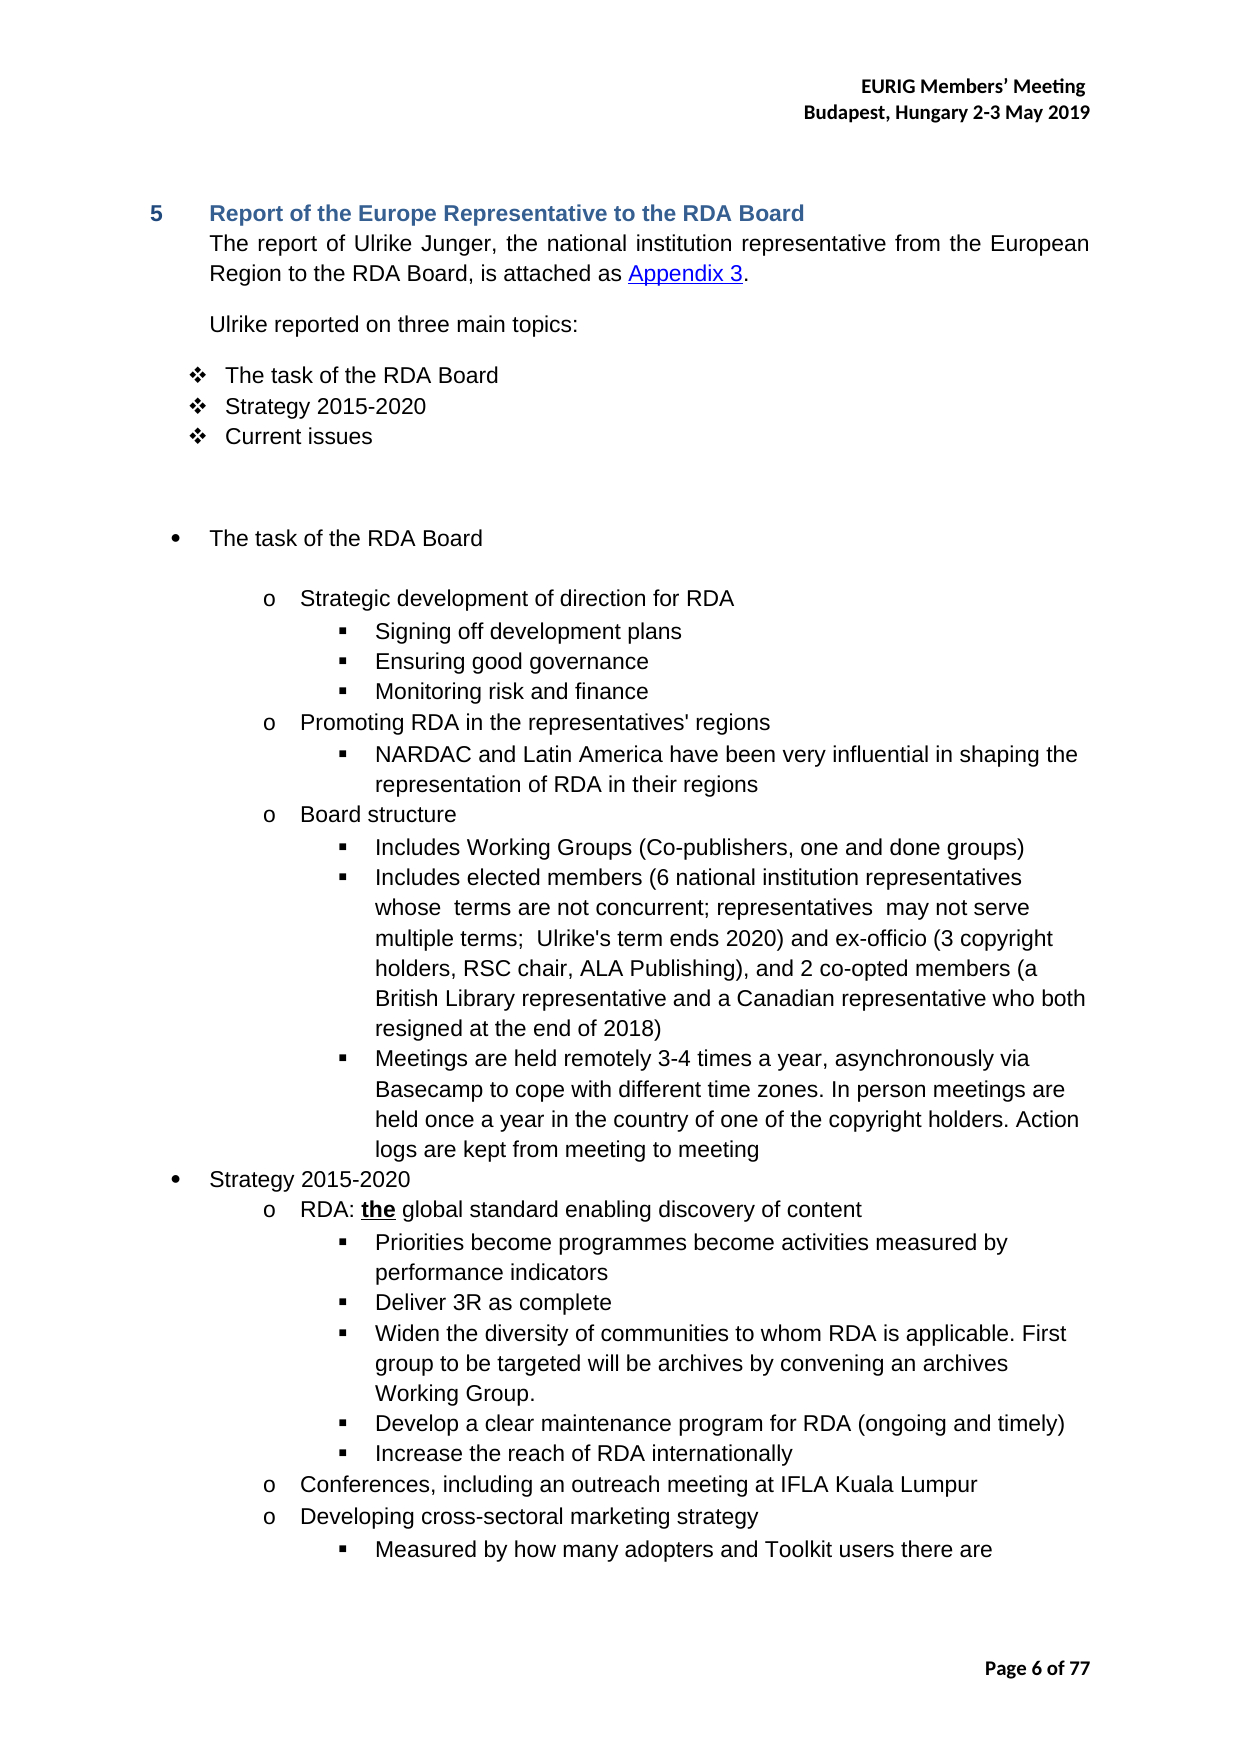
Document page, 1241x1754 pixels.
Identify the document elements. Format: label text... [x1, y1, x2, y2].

list Current issues [187, 423, 1090, 449]
list The task of the RDA Board [172, 525, 1090, 551]
list Strategy 2015-2020 [172, 1166, 1090, 1193]
list NARDAC and Latin America have been very influential in shaping the representation of RDA in their regions [337, 741, 1090, 798]
list Monitoring risk and finance [337, 678, 1090, 705]
list Measured by how many adopters and Toolkit users there are [337, 1536, 1090, 1562]
list Ensuring good governance [337, 648, 1090, 674]
list Promoting RDA in the representatives' regions [262, 708, 1090, 737]
list Widen the diversity of communities to whom RDA is applicable. First group to be targeted will be archives by convening an archives Working Group. [337, 1319, 1090, 1406]
list The task of the RDA Board [187, 362, 1090, 389]
list Develop a clear maintenance program for RDA (ongoing and timely) [337, 1410, 1090, 1437]
list Strategic development of direction for RDA [262, 585, 1090, 614]
list RDA: the global standard enabling discovery of content [262, 1196, 1090, 1225]
list Conferences, including an outreach meeting at IFLA Kuala Lumpur [262, 1471, 1090, 1499]
list Deliver 3R as complete [337, 1289, 1090, 1316]
list Includes elected members (6 national institution representatives whose terms are not concurrent; representatives may not serve multiple terms; Ulrike's term ends 2020) and ex-officio (3 copyright holders, RSC chair, ALA Publishing), and 2 co-opted members (a British Library representative and a Canadian representative who both resigned at the end of 2018) [337, 864, 1090, 1042]
text The report of Ulrike Junger, the national institution representative from the European Region to the RDA Board, is attached as Appendix 3. [209, 230, 1090, 287]
list Signing off development plans [337, 618, 1090, 644]
list Developing cross-sectoral marketing strategy [262, 1503, 1090, 1531]
text Ulrike reported on three main topics: [209, 311, 1090, 338]
list Board structure [262, 801, 1090, 830]
list Includes Working Groups (Co-publishers, one and done groups) [337, 834, 1090, 860]
list Priorities become programmes become activities measured by performance indicators [337, 1229, 1090, 1286]
list Strategy 2015-2020 [187, 393, 1090, 419]
subtitle Report of the Europe Representative to the RDA Board [150, 200, 1090, 226]
list Increase the reach of RDA internationally [337, 1440, 1090, 1467]
list Meetings are held remotely 3-4 times a year, asynchronously via Basecamp to cope with different time zones. In person meetings are held once a year in the country of one of the copyright holders. Action logs are kept from meeting to meeting [337, 1045, 1090, 1162]
